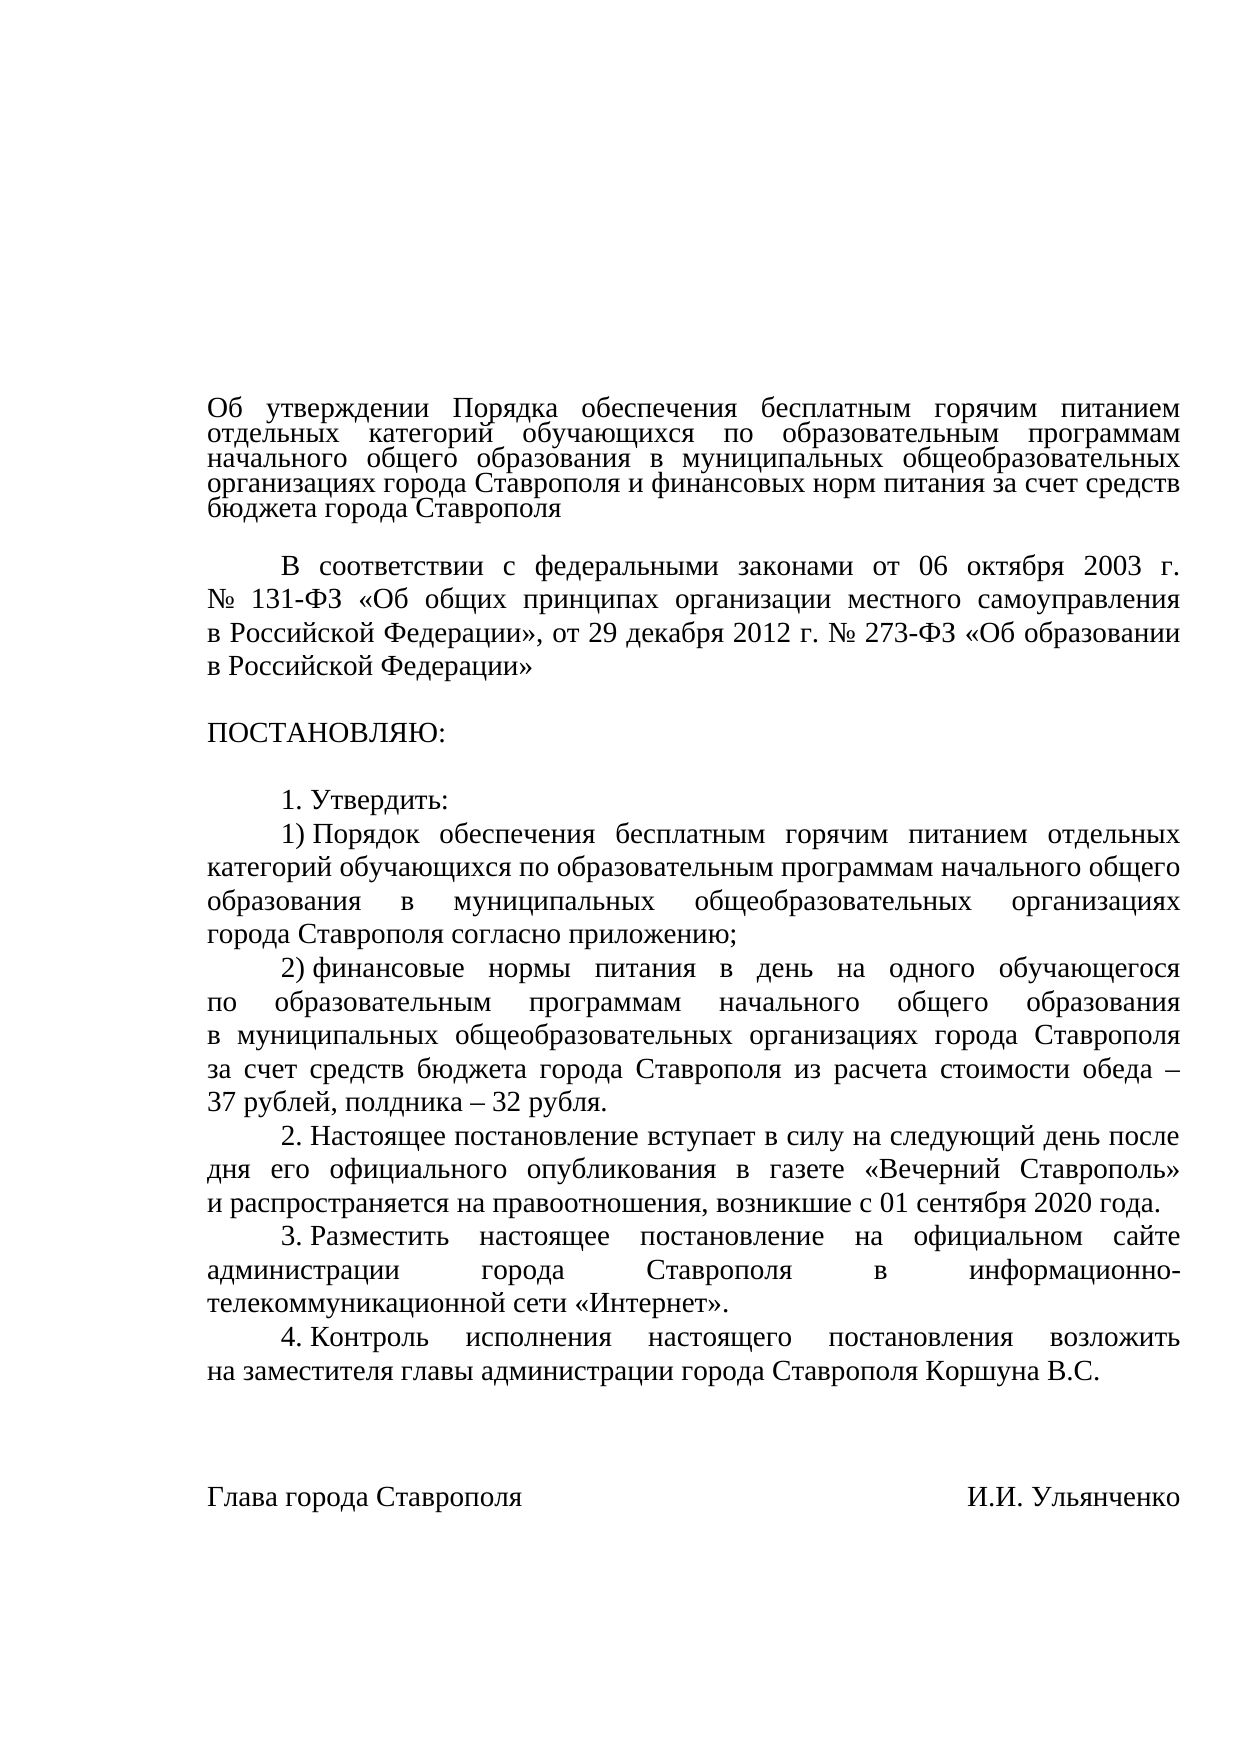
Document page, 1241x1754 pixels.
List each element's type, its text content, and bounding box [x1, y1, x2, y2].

text 2. Настоящее постановление вступает в силу на следующий день после дня его официального опубликования в газете «Вечерний Ставрополь» и распространяется на правоотношения, возникшие с 01 сентября 2020 года. [207, 1118, 1181, 1218]
text ПОСТАНОВЛЯЮ: [207, 715, 1181, 749]
text Об утверждении Порядка обеспечения бесплатным горячим питанием отдельных категорий обучающихся по образовательным программам начального общего образования в муниципальных общеобразовательных организациях города Ставрополя и финансовых норм питания за счет средств бюджета города Ставрополя [207, 398, 1181, 523]
text 1) Порядок обеспечения бесплатным горячим питанием отдельных категорий обучающихся по образовательным программам начального общего образования в муниципальных общеобразовательных организациях города Ставрополя согласно приложению; [207, 816, 1181, 950]
text 2) финансовые нормы питания в день на одного обучающегося по образовательным программам начального общего образования в муниципальных общеобразовательных организациях города Ставрополя за счет средств бюджета города Ставрополя из расчета стоимости обеда – 37 рублей, полдника – 32 рубля. [207, 950, 1181, 1118]
text В соответствии с федеральными законами от 06 октября 2003 г. № 131-ФЗ «Об общих принципах организации местного самоуправления в Российской Федерации», от 29 декабря 2012 г. № 273-ФЗ «Об образовании в Российской Федерации» [207, 548, 1181, 682]
text 3. Разместить настоящее постановление на официальном сайте администрации города Ставрополя в информационно-телекоммуникационной сети «Интернет». [207, 1218, 1181, 1319]
text Глава города Ставрополя И.И. Ульянченко [207, 1487, 1181, 1512]
text 1. Утвердить: [207, 782, 1181, 816]
text 4. Контроль исполнения настоящего постановления возложить на заместителя главы администрации города Ставрополя Коршуна В.С. [207, 1319, 1181, 1386]
